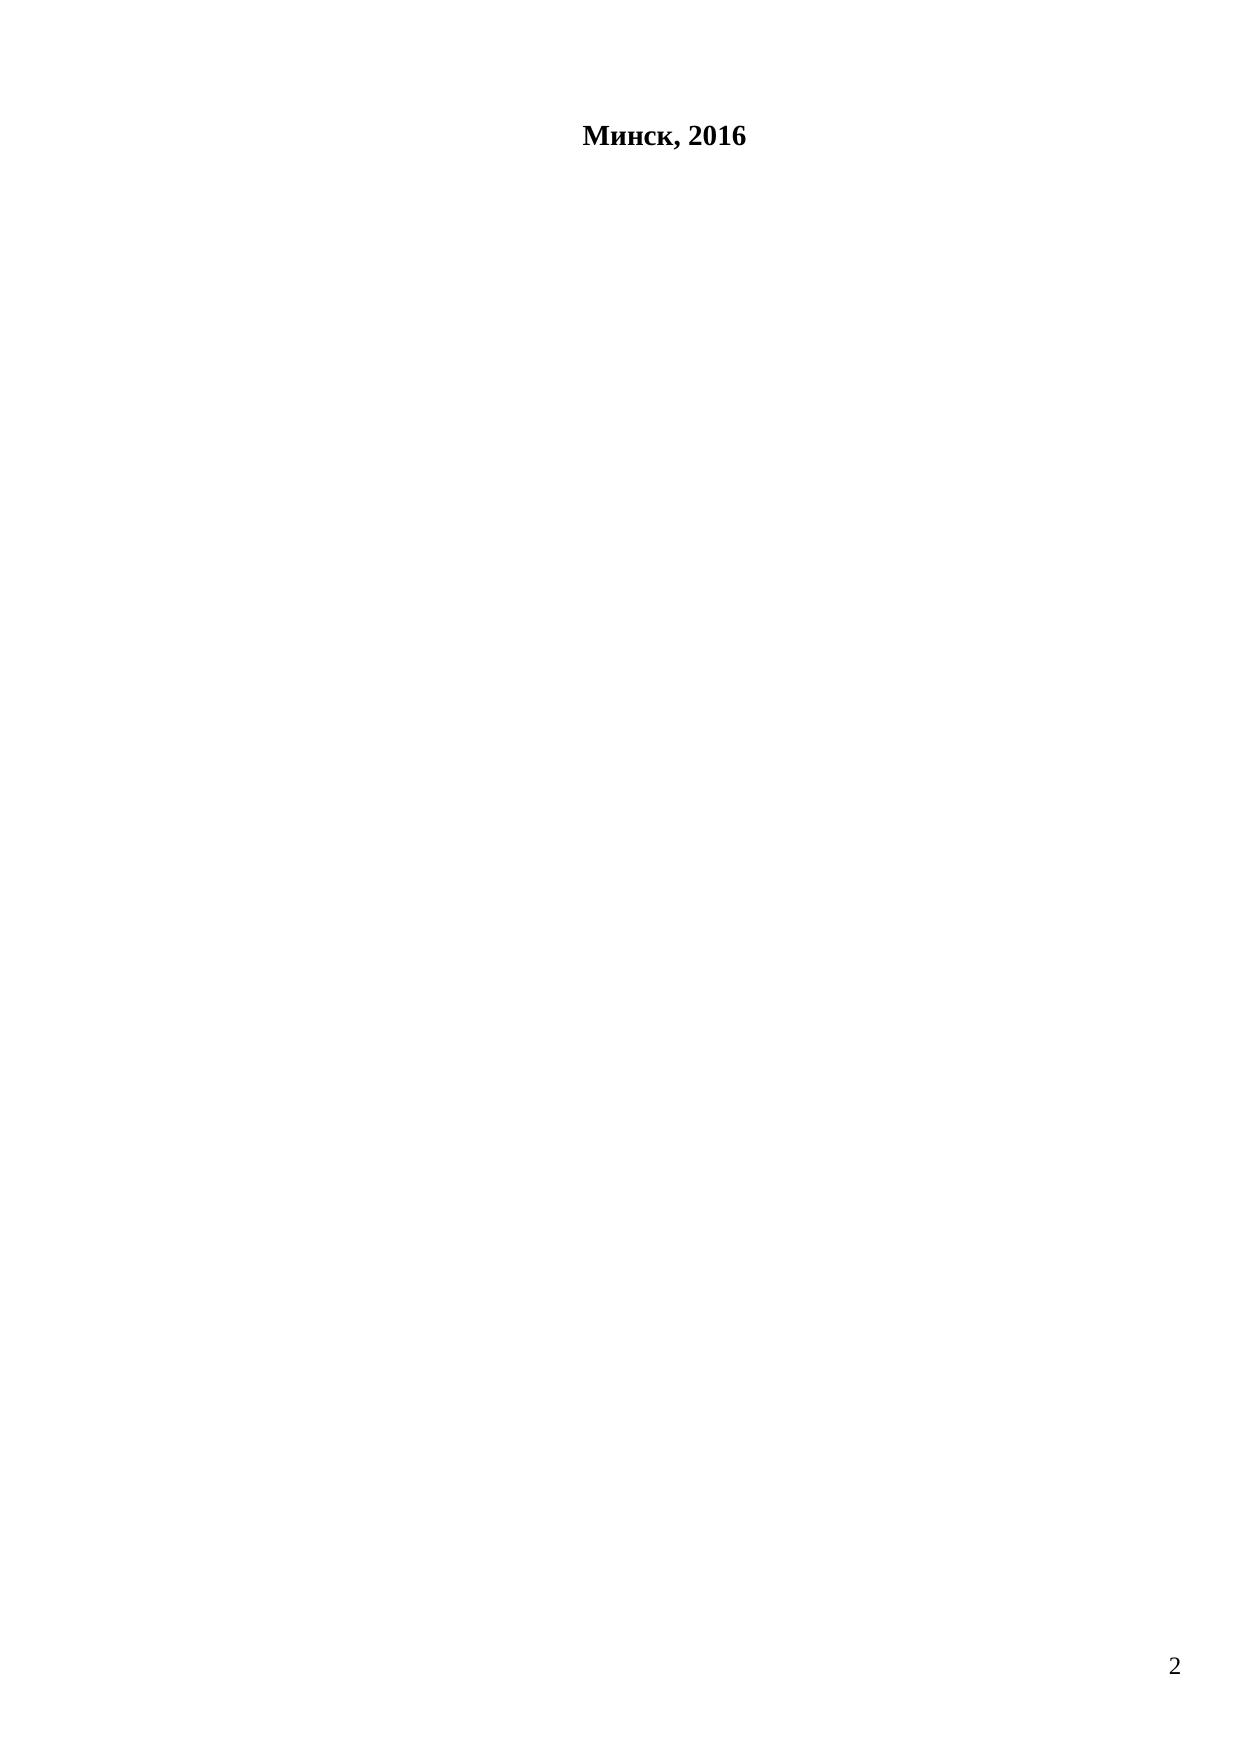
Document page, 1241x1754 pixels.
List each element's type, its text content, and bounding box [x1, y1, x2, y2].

text Минск, 2016 [148, 118, 1181, 152]
